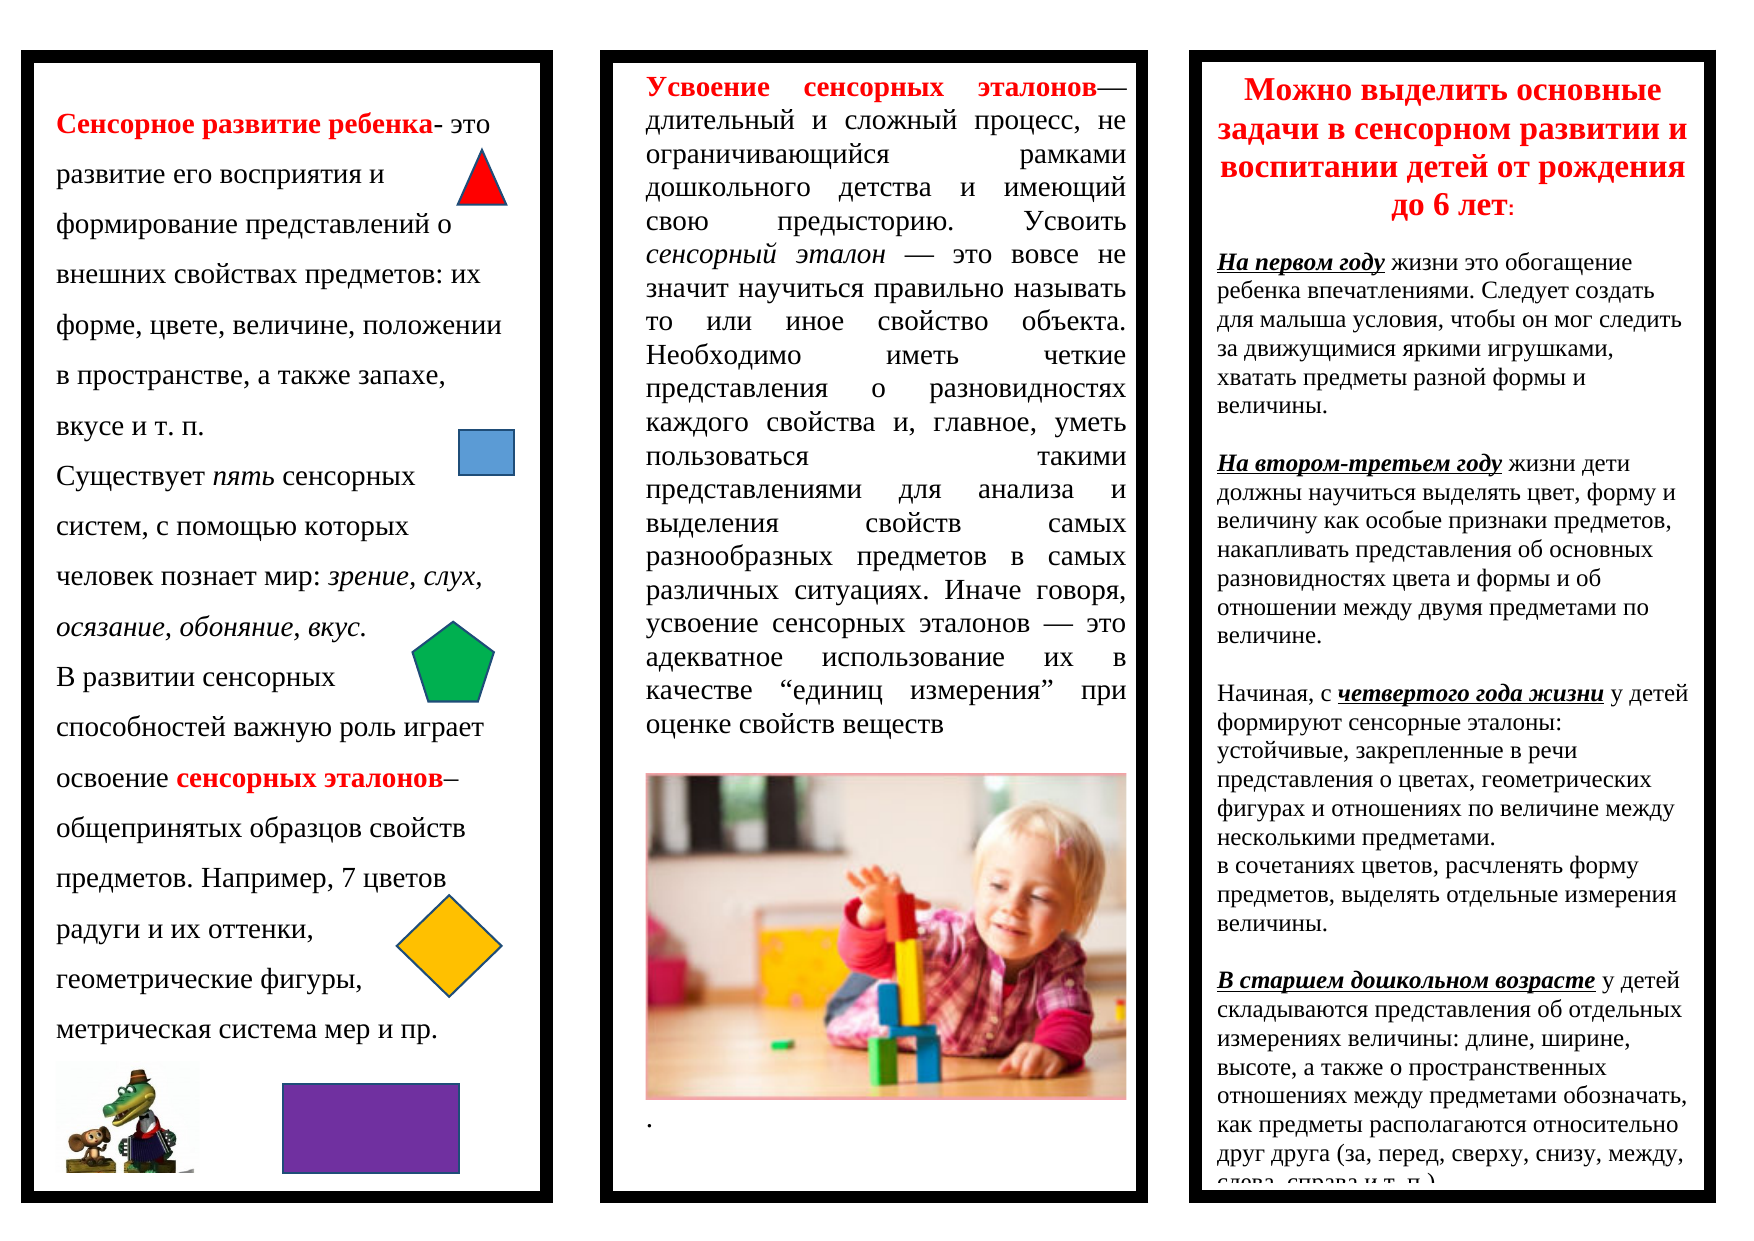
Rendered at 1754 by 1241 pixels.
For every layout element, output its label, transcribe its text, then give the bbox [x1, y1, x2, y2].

text Усвоение сенсорных эталонов— длительный и сложный процесс, не ограничивающийся рамками дошкольного детства и имеющий свою предысторию. Усвоить сенсорный эталон — это вовсе не значит научиться правильно называть то или иное свойство объекта. Необходимо иметь четкие представления о разновидностях каждого свойства и, главное, уметь пользоваться такими представлениями для анализа и выделения свойств самых разнообразных предметов в самых различных ситуациях. Иначе говоря, усвоение сенсорных эталонов — это адекватное использование их в качестве “единиц измерения” при оценке свойств веществ [646, 69, 1127, 739]
text . [646, 1100, 1127, 1133]
picture [645, 773, 1127, 1100]
picture [55, 1061, 200, 1173]
